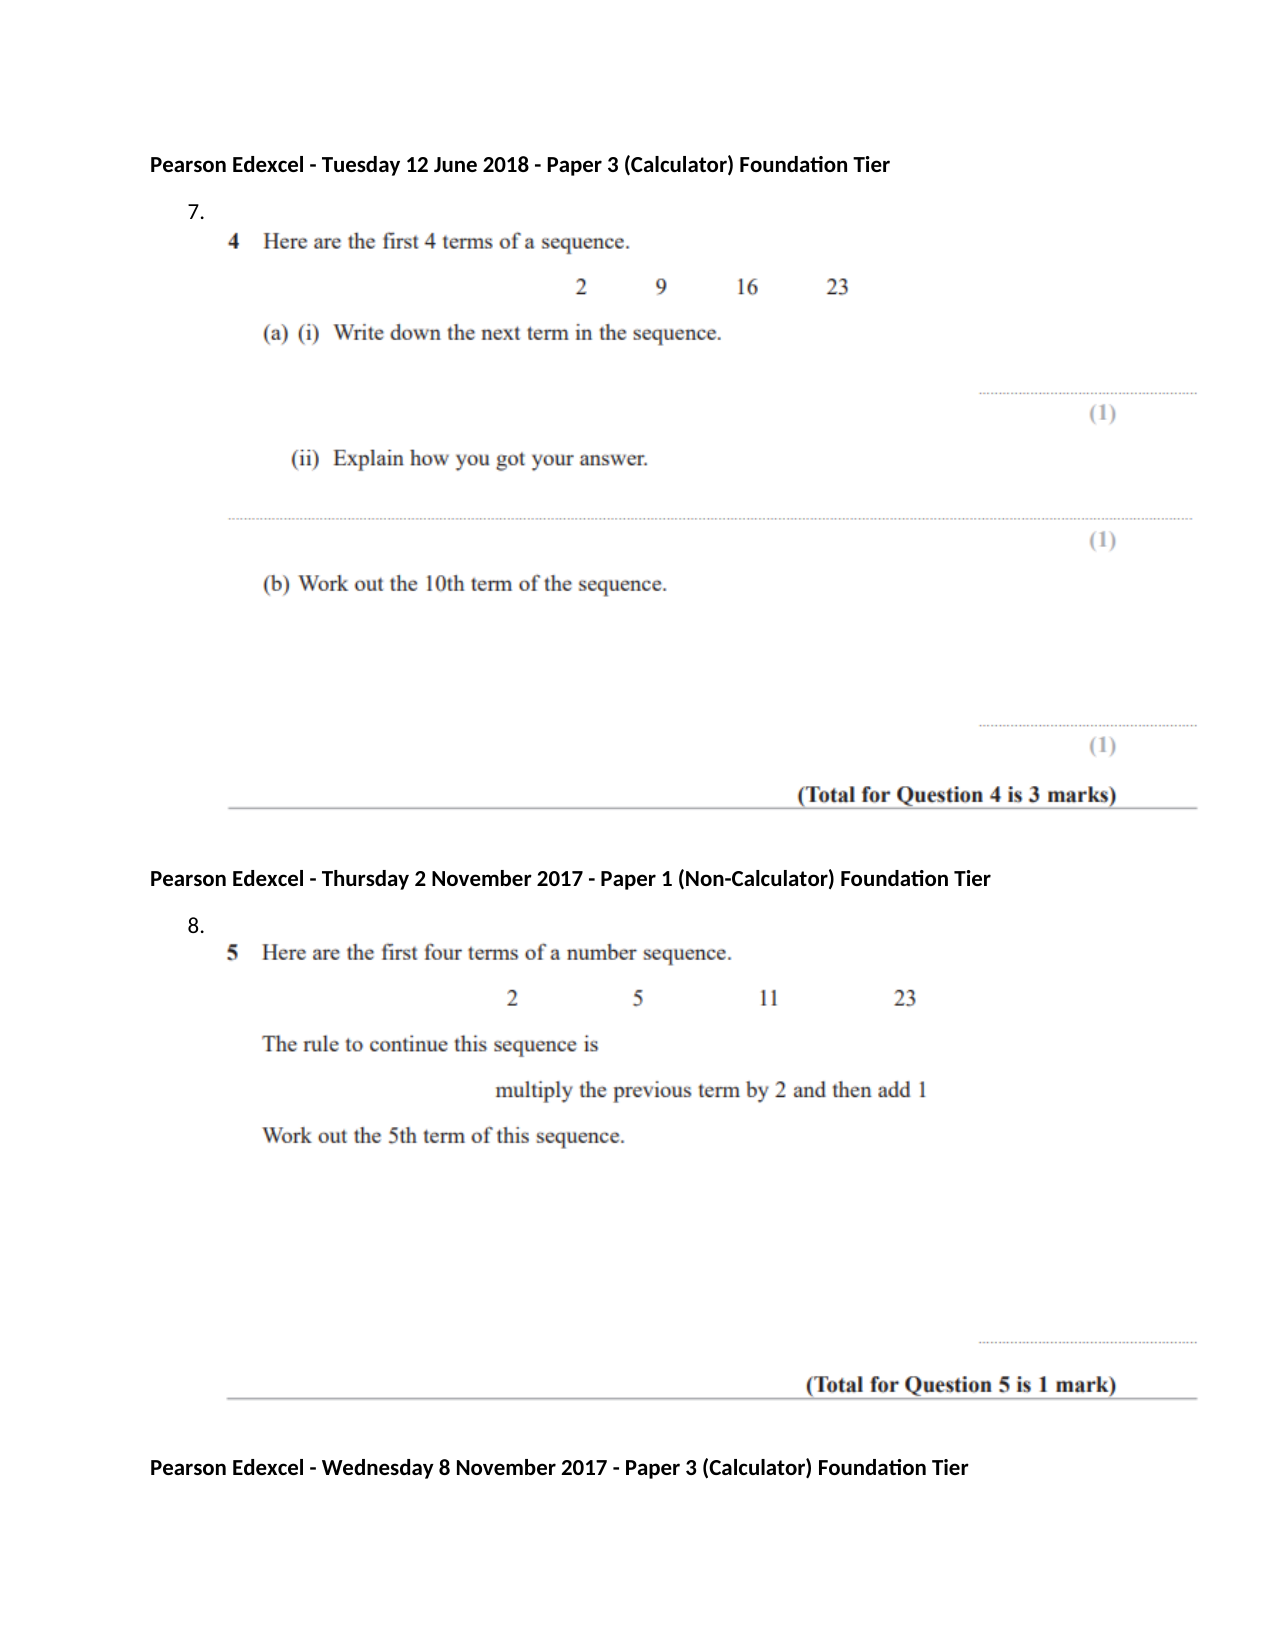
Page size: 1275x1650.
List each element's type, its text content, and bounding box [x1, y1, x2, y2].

text Pearson Edexcel - Thursday 2 November 2017 - Paper 1 (Non-Calculator) Foundation Tier [150, 864, 1125, 892]
text Pearson Edexcel - Wednesday 8 November 2017 - Paper 3 (Calculator) Foundation Tier [150, 1453, 1125, 1481]
picture [225, 227, 1200, 815]
text Pearson Edexcel - Tuesday 12 June 2018 - Paper 3 (Calculator) Foundation Tier [150, 150, 1125, 178]
picture [225, 941, 1200, 1405]
